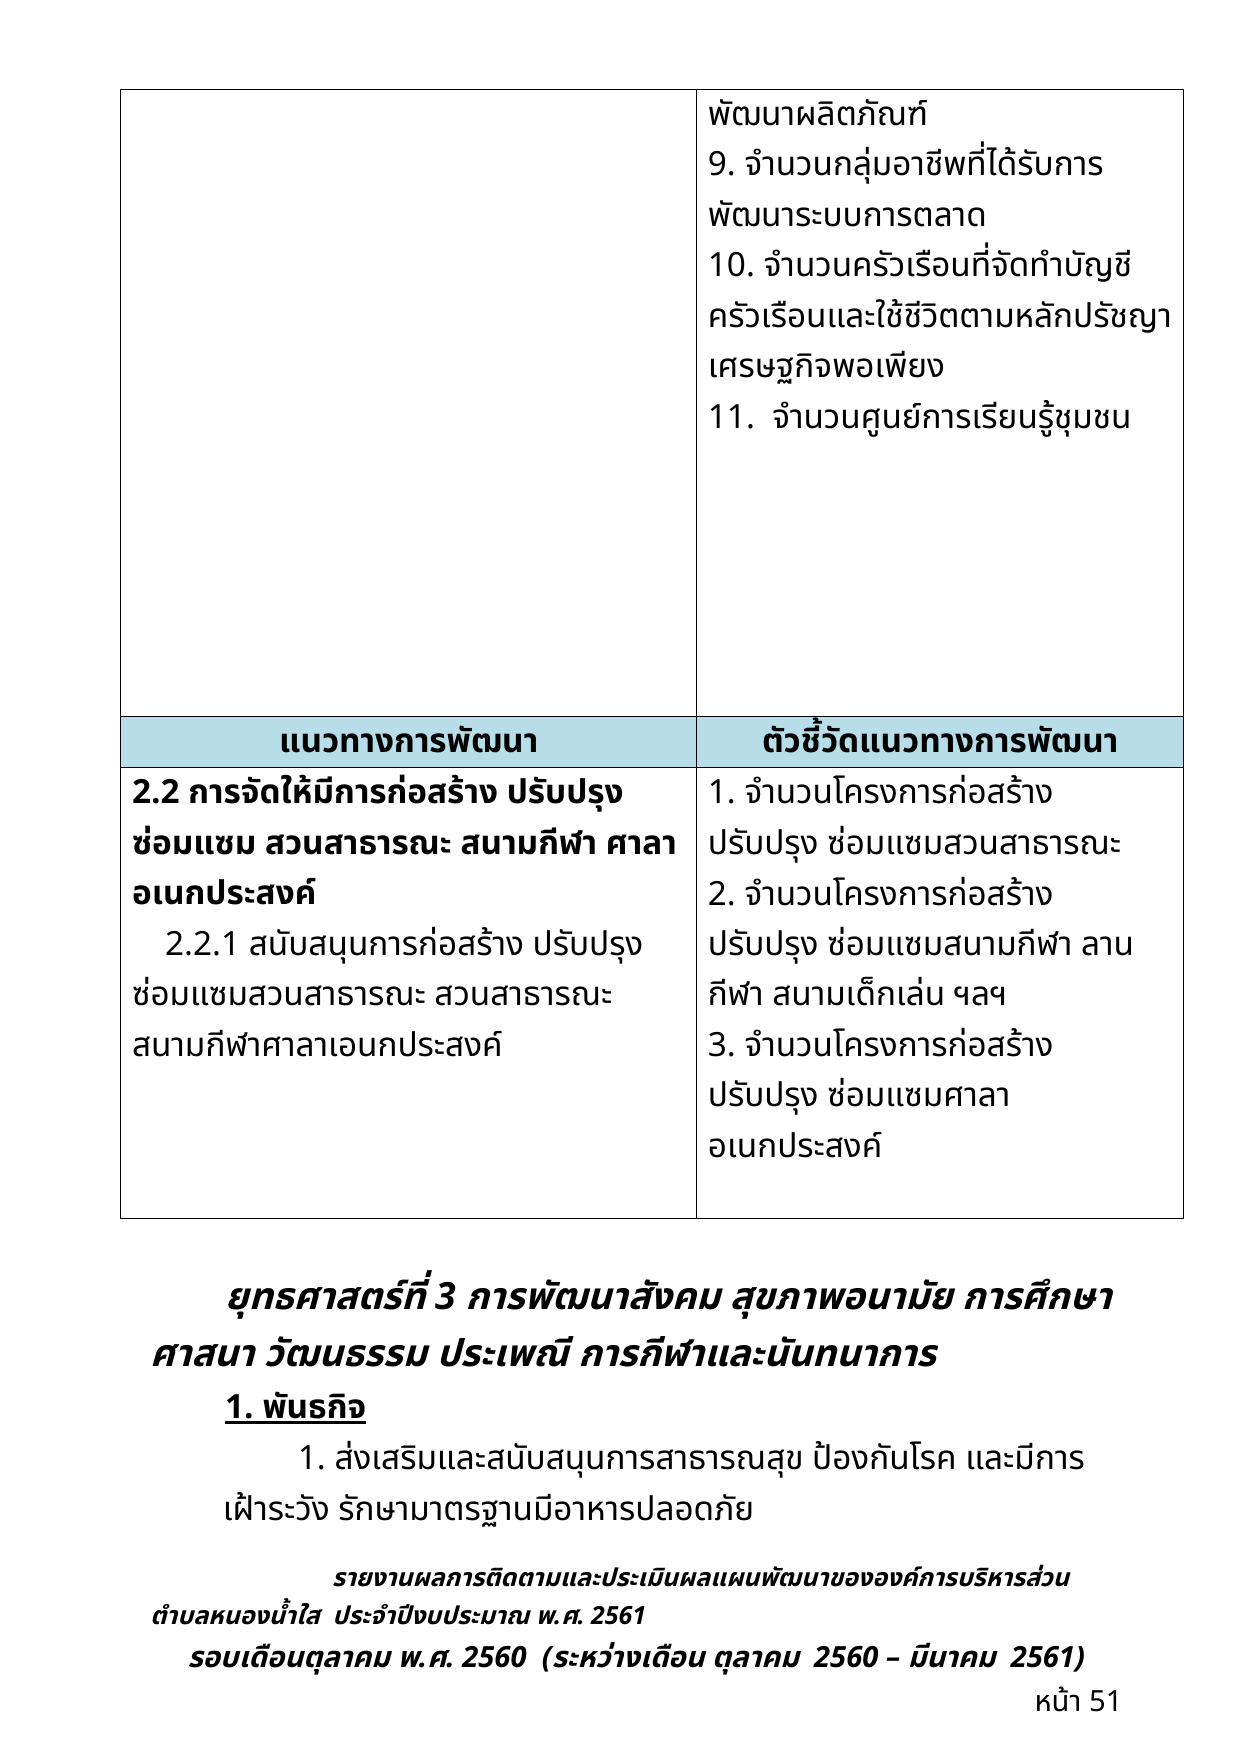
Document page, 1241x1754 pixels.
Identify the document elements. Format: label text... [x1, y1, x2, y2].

text 1. ส่งเสริมและสนับสนุนการสาธารณสุข ป้องกันโรค และมีการเฝ้าระวัง รักษามาตรฐานมีอาหารปลอดภัย [223, 1434, 1122, 1535]
table_cell 2.2 การจัดให้มีการก่อสร้าง ปรับปรุง ซ่อมแซม สวนสาธารณะ สนามกีฬา ศาลาอเนกประสงค์ 2.2.1 สนับสนุนการก่อสร้าง ปรับปรุง ซ่อมแซมสวนสาธารณะ สวนสาธารณะ สนามกีฬาศาลาเอนกประสงค์ [121, 768, 696, 1218]
text ยุทธศาสตร์ที่ 3 การพัฒนาสังคม สุขภาพอนามัย การศึกษา ศาสนา วัฒนธรรม ประเพณี การกีฬาและนันทนาการ [150, 1270, 1122, 1383]
text 1. พันธกิจ [150, 1383, 1122, 1434]
table_cell 1. จำนวนโครงการก่อสร้าง ปรับปรุง ซ่อมแซมสวนสาธารณะ 2. จำนวนโครงการก่อสร้าง ปรับปรุง ซ่อมแซมสนามกีฬา ลานกีฬา สนามเด็กเล่น ฯลฯ 3. จำนวนโครงการก่อสร้าง ปรับปรุง ซ่อมแซมศาลาอเนกประสงค์ [697, 768, 1183, 1218]
table_cell ตัวชี้วัดแนวทางการพัฒนา [697, 717, 1183, 767]
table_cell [121, 90, 696, 716]
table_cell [697, 90, 1183, 716]
table_cell แนวทางการพัฒนา [121, 717, 696, 767]
